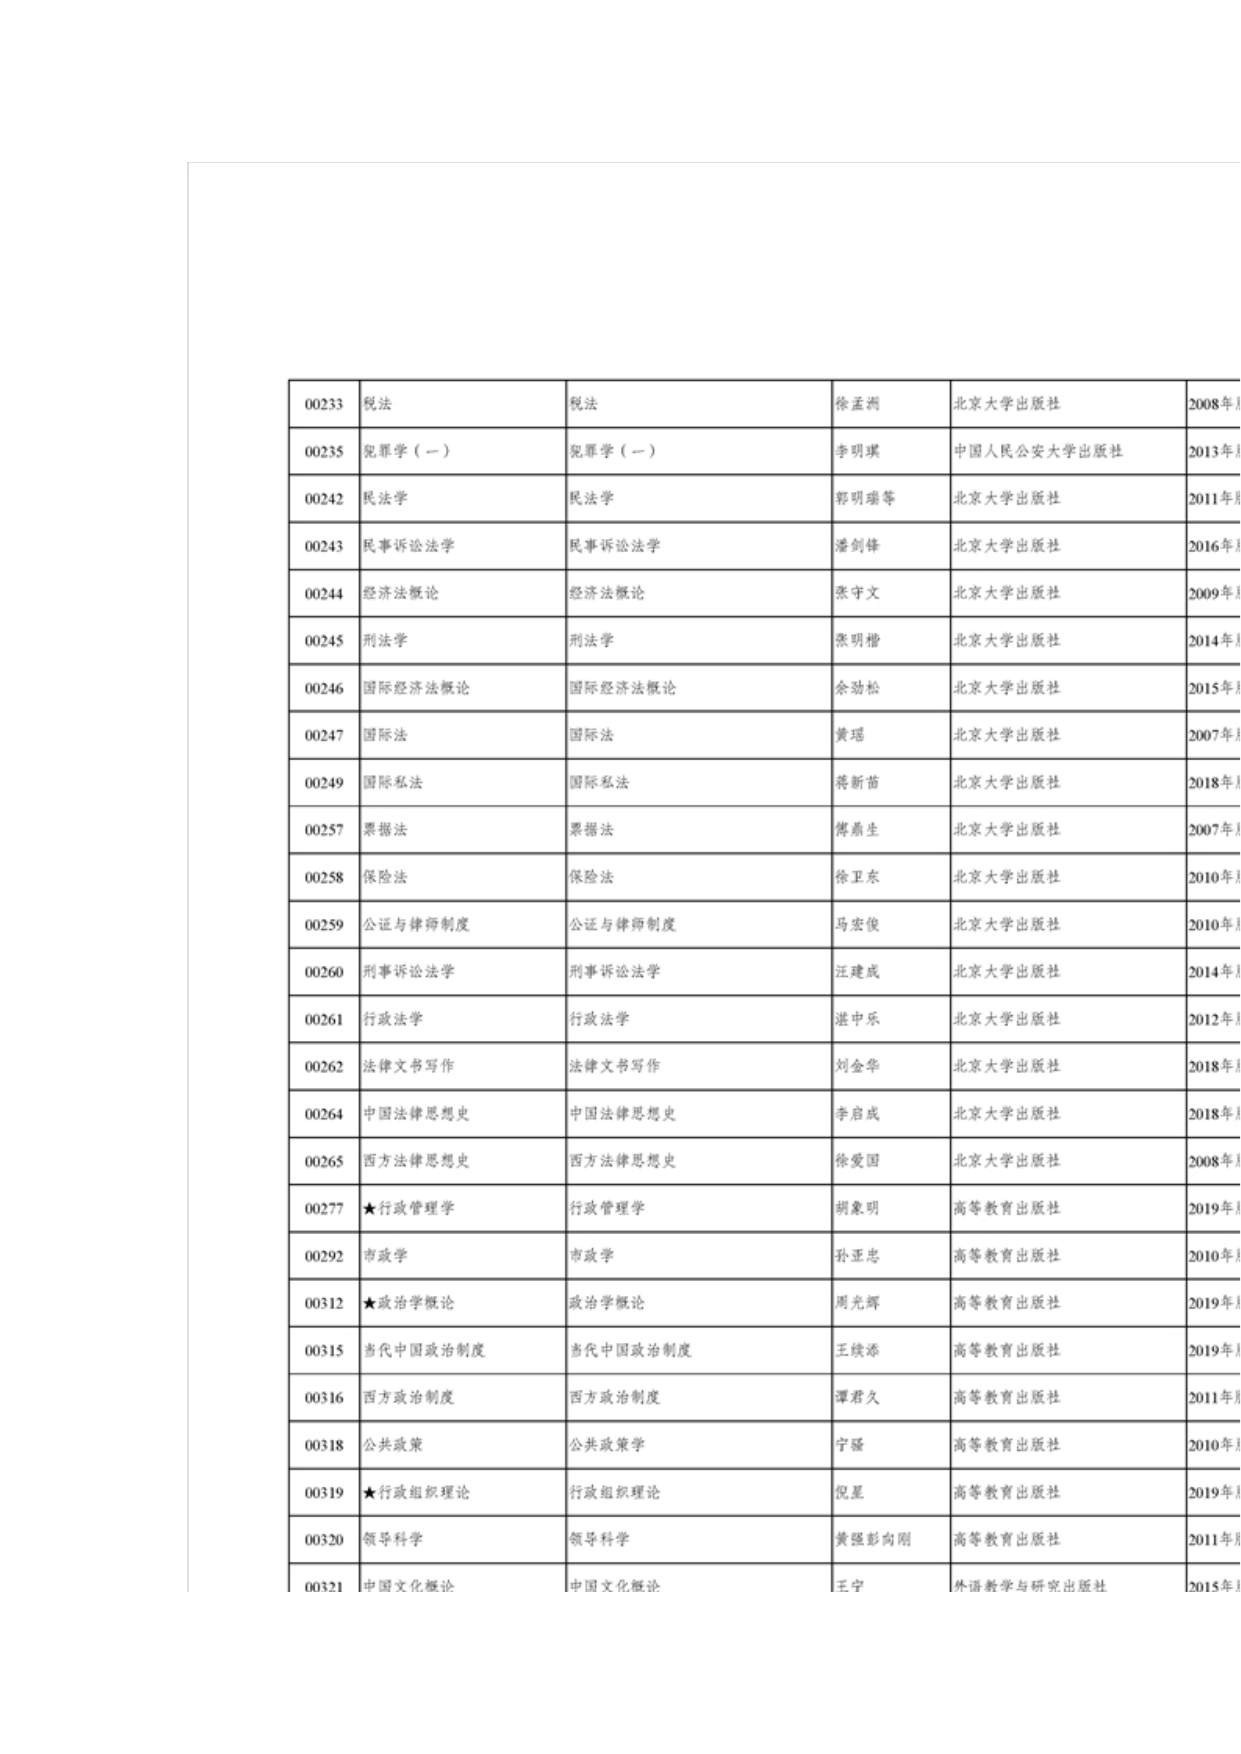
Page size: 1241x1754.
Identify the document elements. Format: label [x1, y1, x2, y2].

picture [187, 162, 1241, 1592]
